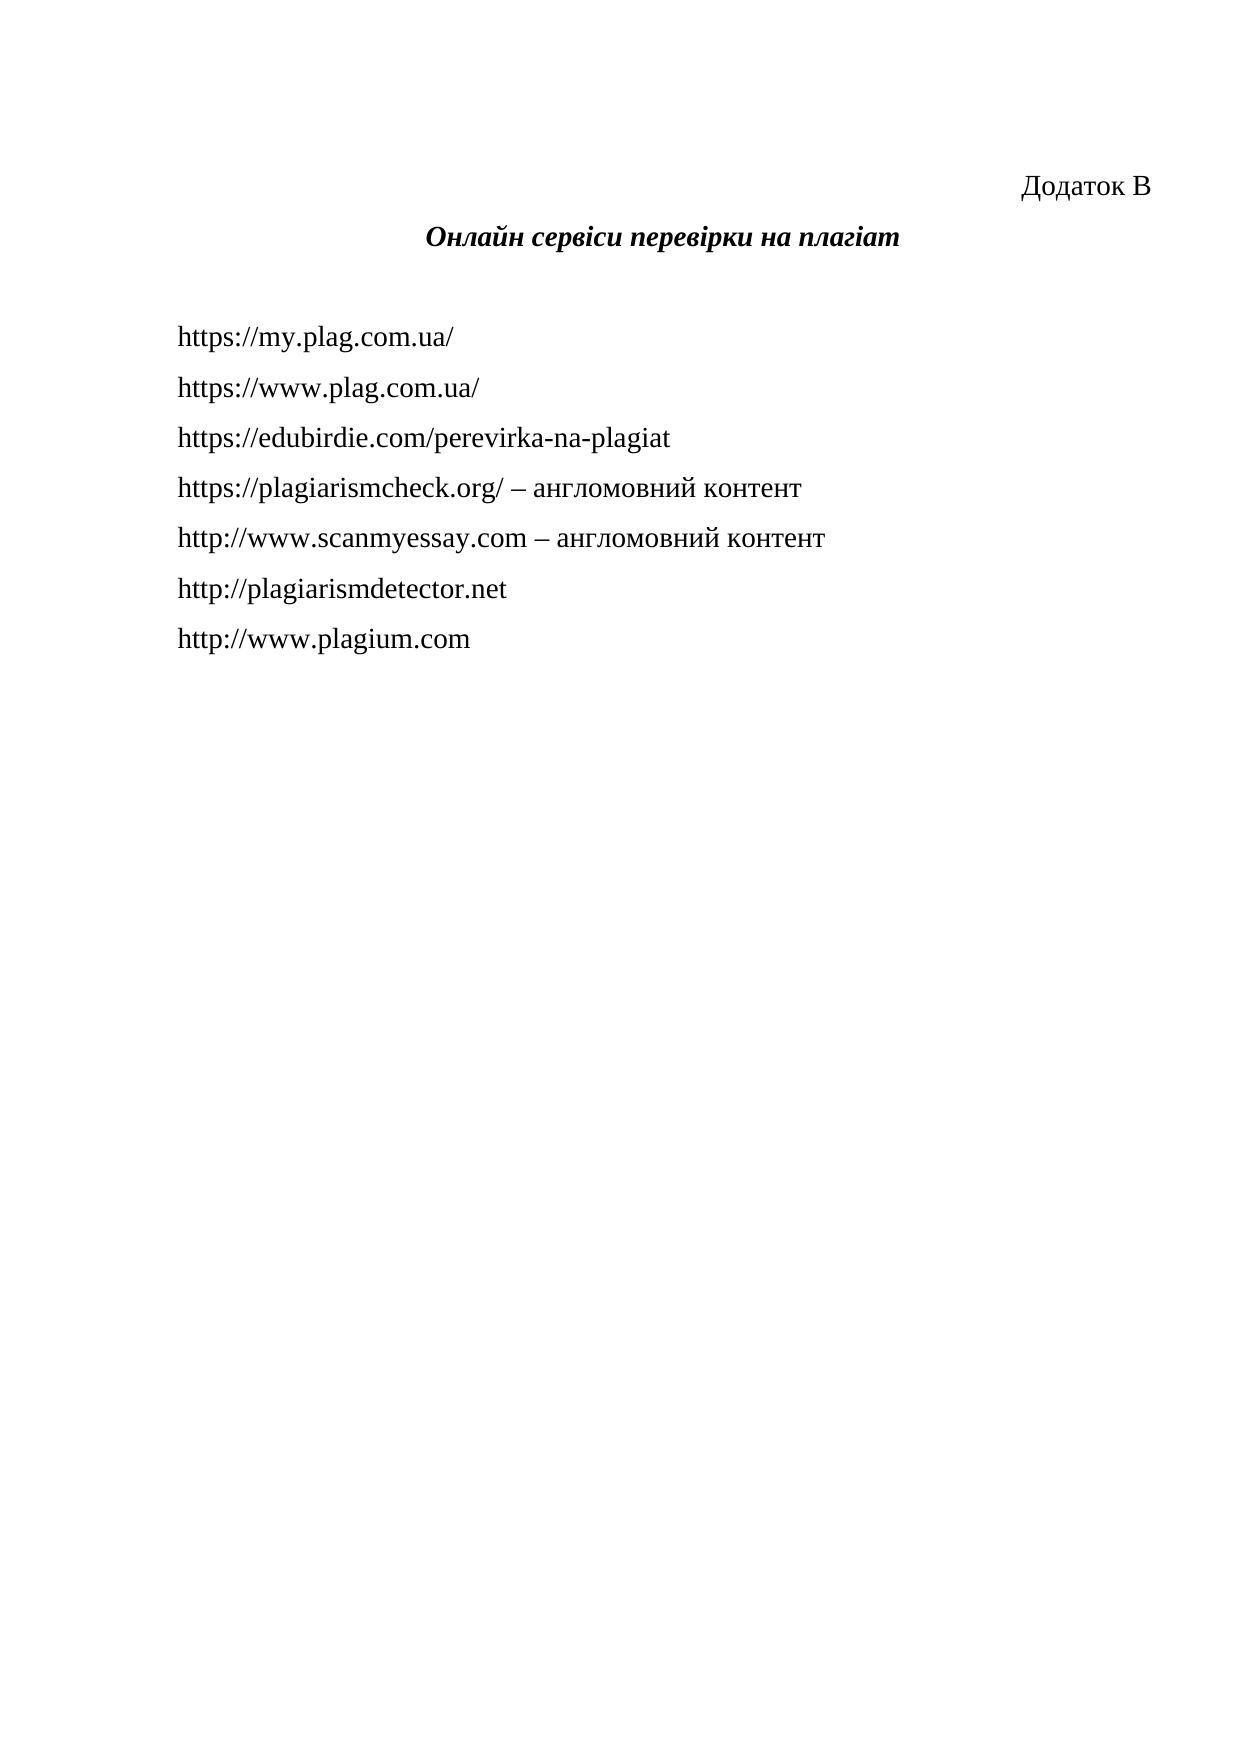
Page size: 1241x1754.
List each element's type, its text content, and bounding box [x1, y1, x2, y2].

text https://plagiarismcheck.org/ – англомовний контент [177, 470, 1152, 504]
text https://my.plag.com.ua/ [177, 319, 1152, 353]
text https://www.plag.com.ua/ [177, 370, 1152, 403]
text Онлайн сервіси перевірки на плагіат [177, 219, 1152, 252]
text http://www.scanmyessay.com – англомовний контент [177, 521, 1152, 554]
text http://plagiarismdetector.net [177, 571, 1152, 604]
text https://edubirdie.com/perevirka-na-plagiat [177, 420, 1152, 453]
text Додаток В [177, 168, 1152, 202]
text http://www.plagium.com [177, 621, 1152, 655]
